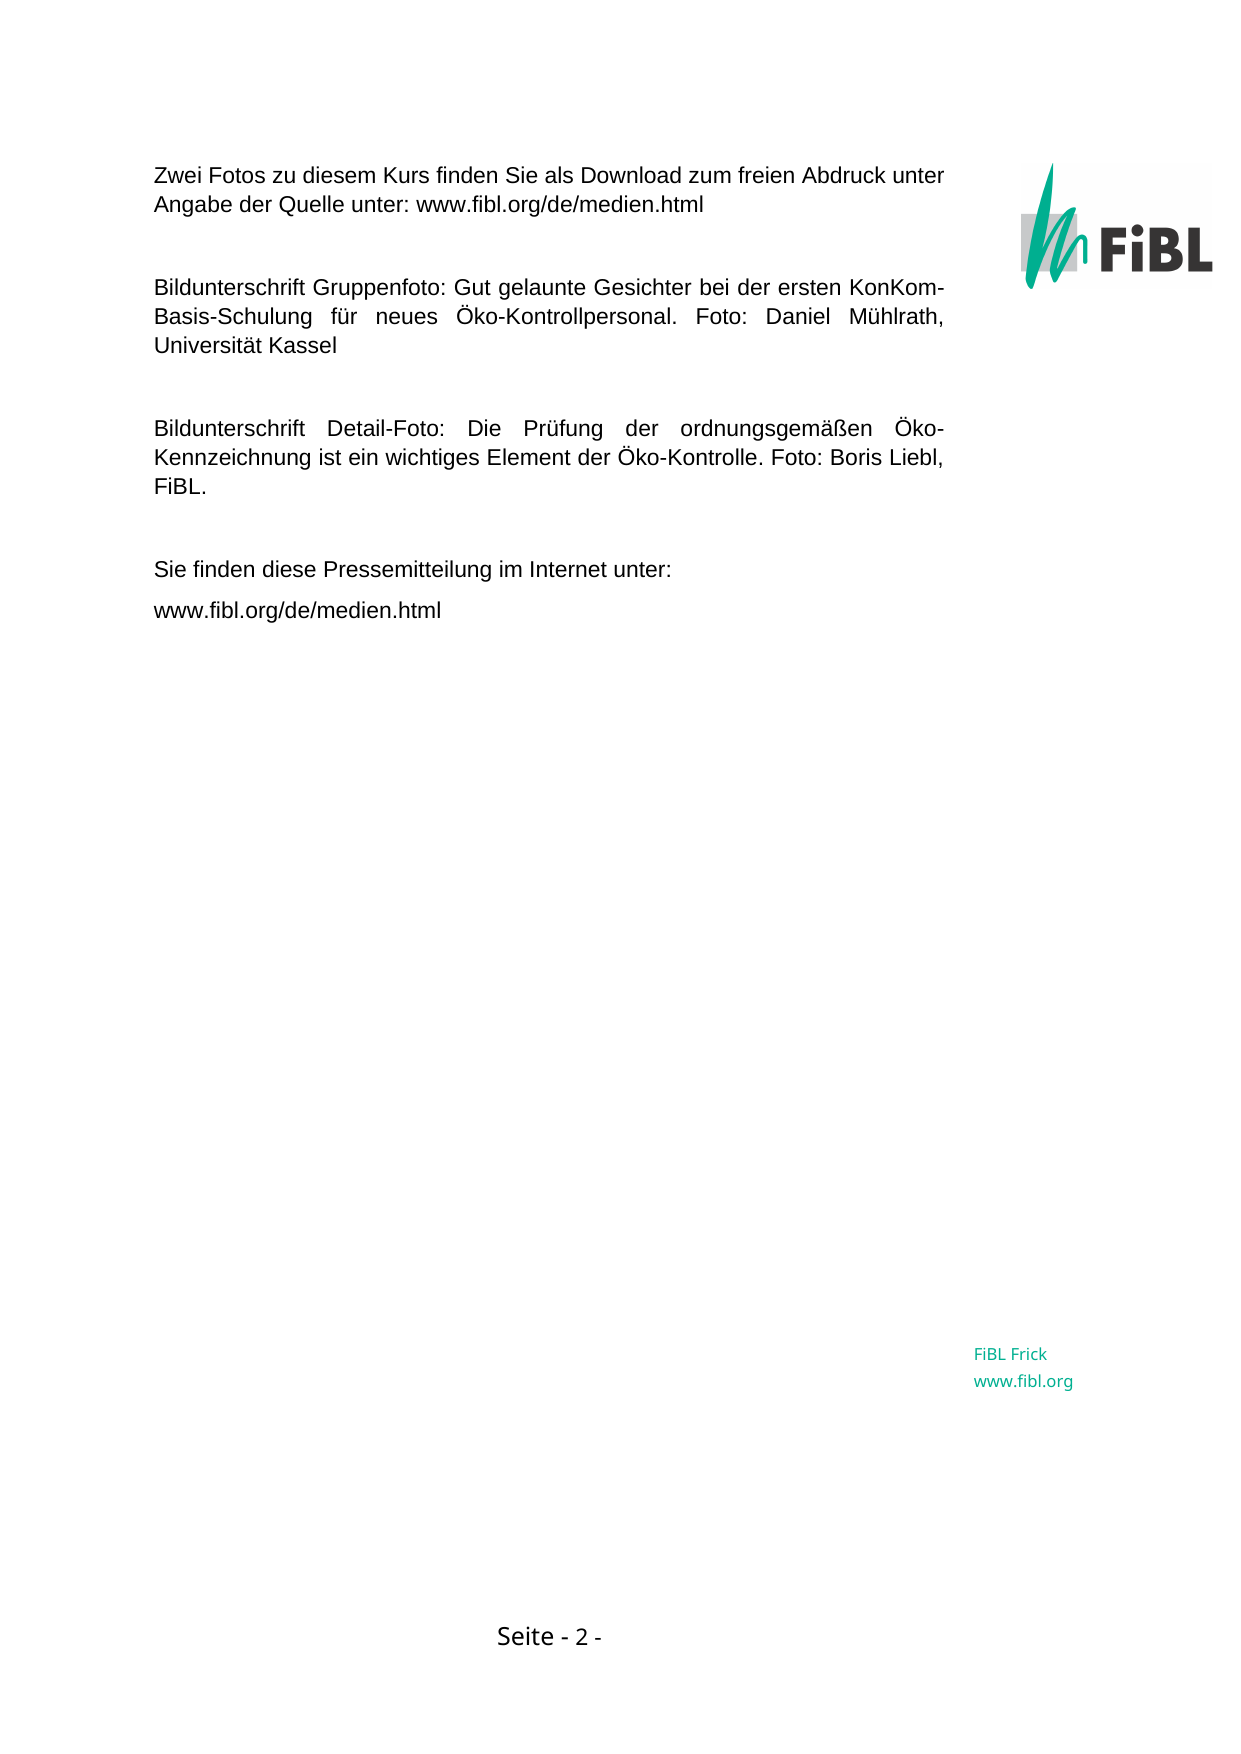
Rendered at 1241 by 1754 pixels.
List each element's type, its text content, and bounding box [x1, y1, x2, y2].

text Zwei Fotos zu diesem Kurs finden Sie als Download zum freien Abdruck unter Angabe der Quelle unter: www.fibl.org/de/medien.html [153, 162, 945, 218]
text www.fibl.org/de/medien.html [153, 597, 945, 624]
text Bildunterschrift Detail-Foto: Die Prüfung der ordnungsgemäßen Öko-Kennzeichnung ist ein wichtiges Element der Öko-Kontrolle. Foto: Boris Liebl, FiBL. [153, 415, 945, 499]
picture [1021, 163, 1213, 289]
text Bildunterschrift Gruppenfoto: Gut gelaunte Gesichter bei der ersten KonKom-Basis-Schulung für neues Öko-Kontrollpersonal. Foto: Daniel Mühlrath, Universität Kassel [153, 274, 945, 358]
text Sie finden diese Pressemitteilung im Internet unter: [153, 556, 945, 582]
